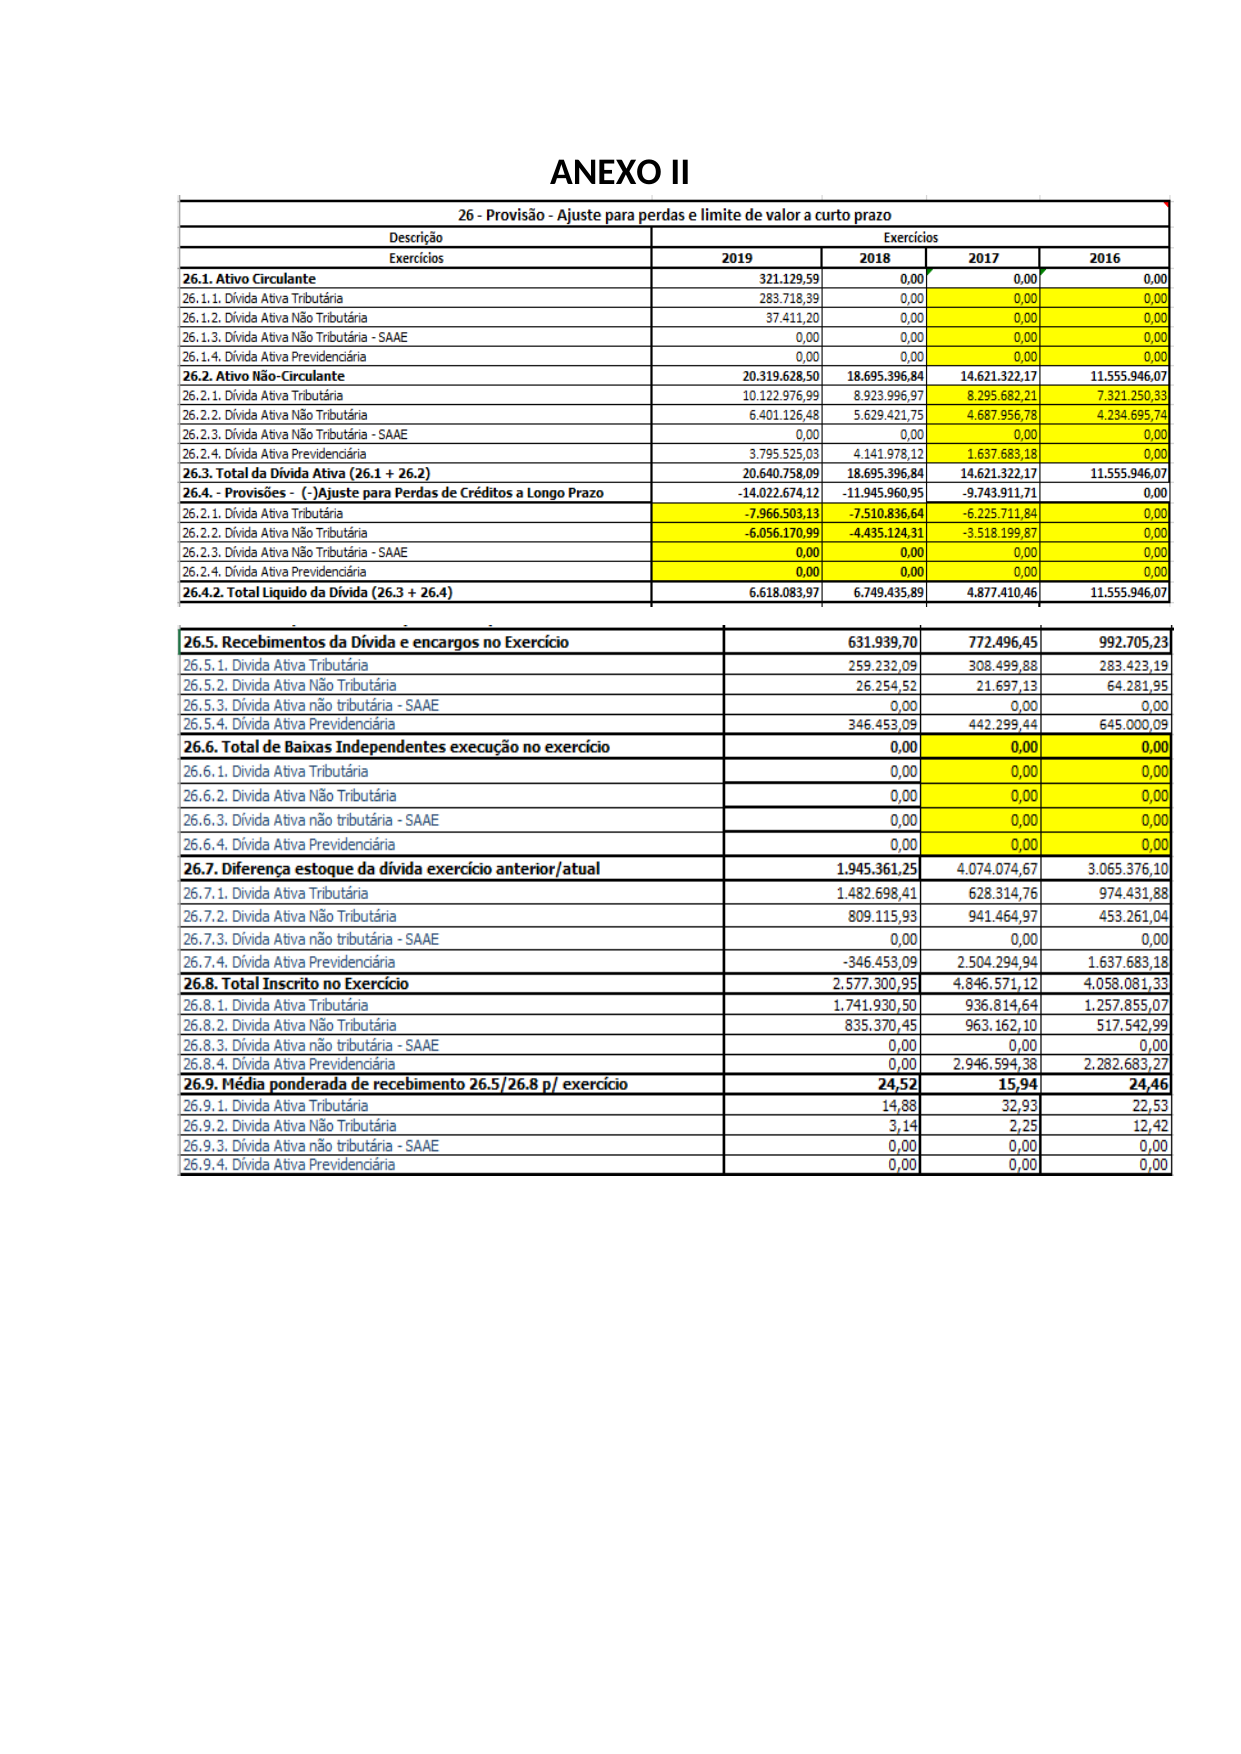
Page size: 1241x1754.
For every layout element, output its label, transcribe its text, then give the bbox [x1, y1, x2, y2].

text ANEXO II [177, 148, 1063, 195]
picture [177, 625, 1174, 1176]
picture [177, 195, 1174, 607]
